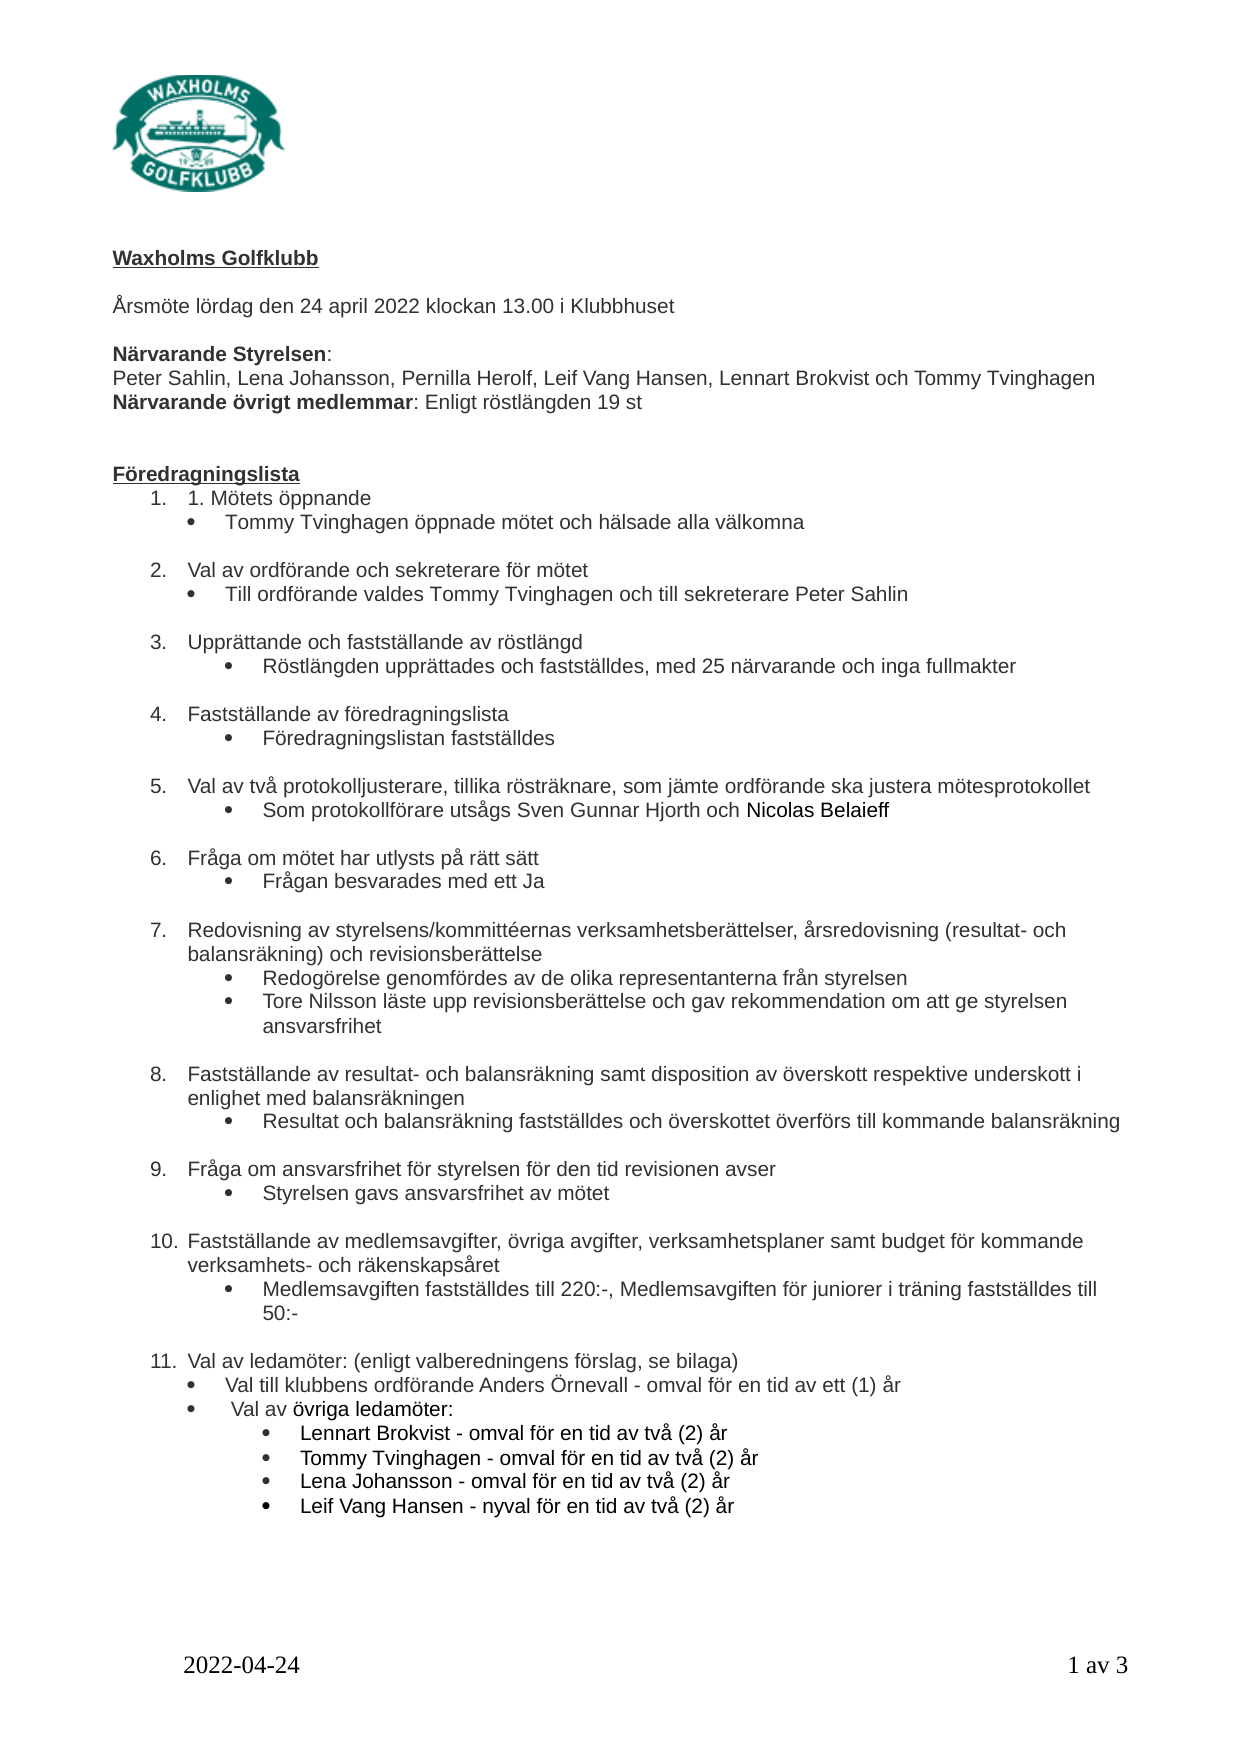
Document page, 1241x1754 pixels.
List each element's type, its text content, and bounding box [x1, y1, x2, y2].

list Frågan besvarades med ett Ja [225, 869, 1128, 893]
list Fråga om mötet har utlysts på rätt sätt [150, 845, 1128, 869]
list Föredragningslistan fastställdes [225, 725, 1128, 749]
list Leif Vang Hansen - nyval för en tid av två (2) år [262, 1493, 1128, 1517]
list Styrelsen gavs ansvarsfrihet av mötet [225, 1181, 1128, 1205]
list Tore Nilsson läste upp revisionsberättelse och gav rekommendation om att ge styrelsen ansvarsfrihet [225, 989, 1128, 1037]
list 1. Mötets öppnande [150, 486, 1128, 509]
text Peter Sahlin, Lena Johansson, Pernilla Herolf, Leif Vang Hansen, Lennart Brokvist och Tommy Tvinghagen [112, 366, 1128, 390]
picture [112, 75, 285, 192]
list Lena Johansson - omval för en tid av två (2) år [262, 1469, 1128, 1493]
text Närvarande Styrelsen: [112, 342, 1128, 366]
list Val av ordförande och sekreterare för mötet [150, 557, 1128, 581]
text Närvarande övrigt medlemmar: Enligt röstlängden 19 st [112, 390, 1128, 414]
list Val av övriga ledamöter: [187, 1397, 1128, 1421]
list Fastställande av föredragningslista [150, 701, 1128, 725]
list Tommy Tvinghagen öppnade mötet och hälsade alla välkomna [187, 509, 1128, 533]
list Fastställande av resultat- och balansräkning samt disposition av överskott respektive underskott i enlighet med balansräkningen [150, 1061, 1128, 1109]
list Till ordförande valdes Tommy Tvinghagen och till sekreterare Peter Sahlin [187, 581, 1128, 606]
list Röstlängden upprättades och fastställdes, med 25 närvarande och inga fullmakter [225, 653, 1128, 677]
list Resultat och balansräkning fastställdes och överskottet överförs till kommande balansräkning [225, 1109, 1128, 1133]
list Fråga om ansvarsfrihet för styrelsen för den tid revisionen avser [150, 1157, 1128, 1181]
list Val av ledamöter: (enligt valberedningens förslag, se bilaga) [150, 1349, 1128, 1373]
list Redogörelse genomfördes av de olika representanterna från styrelsen [225, 965, 1128, 989]
text Föredragningslista [112, 462, 1128, 486]
list Val till klubbens ordförande Anders Örnevall - omval för en tid av ett (1) år [187, 1373, 1128, 1397]
text Årsmöte lördag den 24 april 2022 klockan 13.00 i Klubbhuset [112, 294, 1128, 318]
list Tommy Tvinghagen - omval för en tid av två (2) år [262, 1445, 1128, 1469]
list Som protokollförare utsågs Sven Gunnar Hjorth och Nicolas Belaieff [225, 797, 1128, 821]
list Lennart Brokvist - omval för en tid av två (2) år [262, 1421, 1128, 1445]
list Fastställande av medlemsavgifter, övriga avgifter, verksamhetsplaner samt budget för kommande verksamhets- och räkenskapsåret [150, 1229, 1128, 1277]
list Upprättande och fastställande av röstlängd [150, 629, 1128, 653]
text Waxholms Golfklubb [112, 246, 1128, 270]
list Medlemsavgiften fastställdes till 220:-, Medlemsavgiften för juniorer i träning fastställdes till 50:- [225, 1277, 1128, 1325]
list Val av två protokolljusterare, tillika rösträknare, som jämte ordförande ska justera mötesprotokollet [150, 773, 1128, 797]
list Redovisning av styrelsens/kommittéernas verksamhetsberättelser, årsredovisning (resultat- och balansräkning) och revisionsberättelse [150, 917, 1128, 965]
